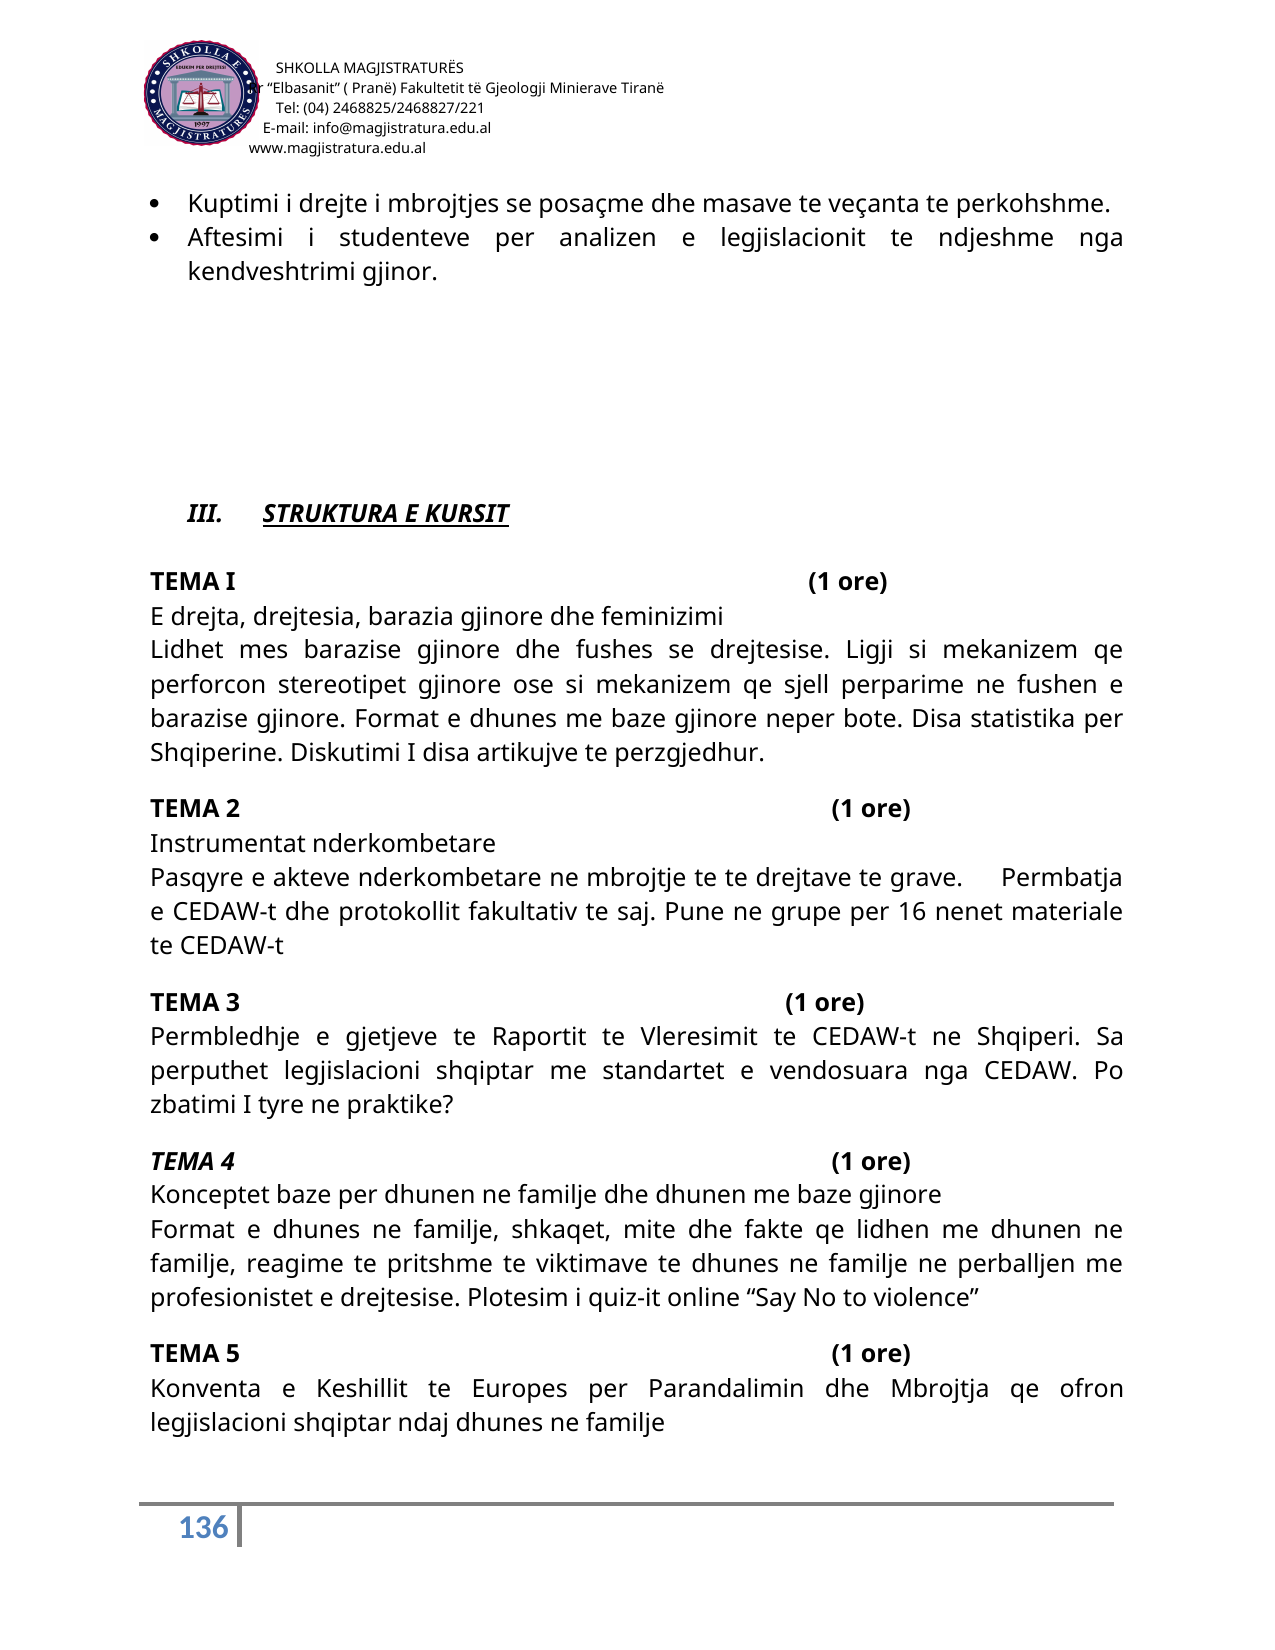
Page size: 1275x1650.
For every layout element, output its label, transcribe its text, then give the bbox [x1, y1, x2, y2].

text E drejta, drejtesia, barazia gjinore dhe feminizimi [150, 598, 1125, 632]
text Permbledhje e gjetjeve te Raportit te Vleresimit te CEDAW-t ne Shqiperi. Sa perputhet legjislacioni shqiptar me standartet e vendosuara nga CEDAW. Po zbatimi I tyre ne praktike? [150, 1018, 1125, 1120]
text Konceptet baze per dhunen ne familje dhe dhunen me baze gjinore [150, 1177, 1125, 1211]
text TEMA 3 (1 ore) [150, 984, 1125, 1018]
text Format e dhunes ne familje, shkaqet, mite dhe fakte qe lidhen me dhunen ne familje, reagime te pritshme te viktimave te dhunes ne familje ne perballjen me profesionistet e drejtesise. Plotesim i quiz-it online “Say No to violence” [150, 1211, 1125, 1313]
list STRUKTURA E KURSIT [187, 496, 1125, 530]
text Konventa e Keshillit te Europes per Parandalimin dhe Mbrojtja qe ofron legjislacioni shqiptar ndaj dhunes ne familje [150, 1370, 1125, 1438]
text TEMA 2 (1 ore) [150, 791, 1125, 825]
text TEMA I (1 ore) [150, 564, 1125, 598]
picture [143, 40, 260, 146]
text TEMA 5 (1 ore) [150, 1336, 1125, 1370]
list Aftesimi i studenteve per analizen e legjislacionit te ndjeshme nga kendveshtrimi gjinor. [150, 219, 1125, 288]
text Instrumentat nderkombetare [150, 825, 1125, 859]
text Lidhet mes barazise gjinore dhe fushes se drejtesise. Ligji si mekanizem qe perforcon stereotipet gjinore ose si mekanizem qe sjell perparime ne fushen e barazise gjinore. Format e dhunes me baze gjinore neper bote. Disa statistika per Shqiperine. Diskutimi I disa artikujve te perzgjedhur. [150, 632, 1125, 768]
text TEMA 4 (1 ore) [150, 1143, 1125, 1177]
list Kuptimi i drejte i mbrojtjes se posaçme dhe masave te veçanta te perkohshme. [150, 186, 1125, 219]
text Pasqyre e akteve nderkombetare ne mbrojtje te te drejtave te grave. Permbatja e CEDAW-t dhe protokollit fakultativ te saj. Pune ne grupe per 16 nenet materiale te CEDAW-t [150, 859, 1125, 961]
